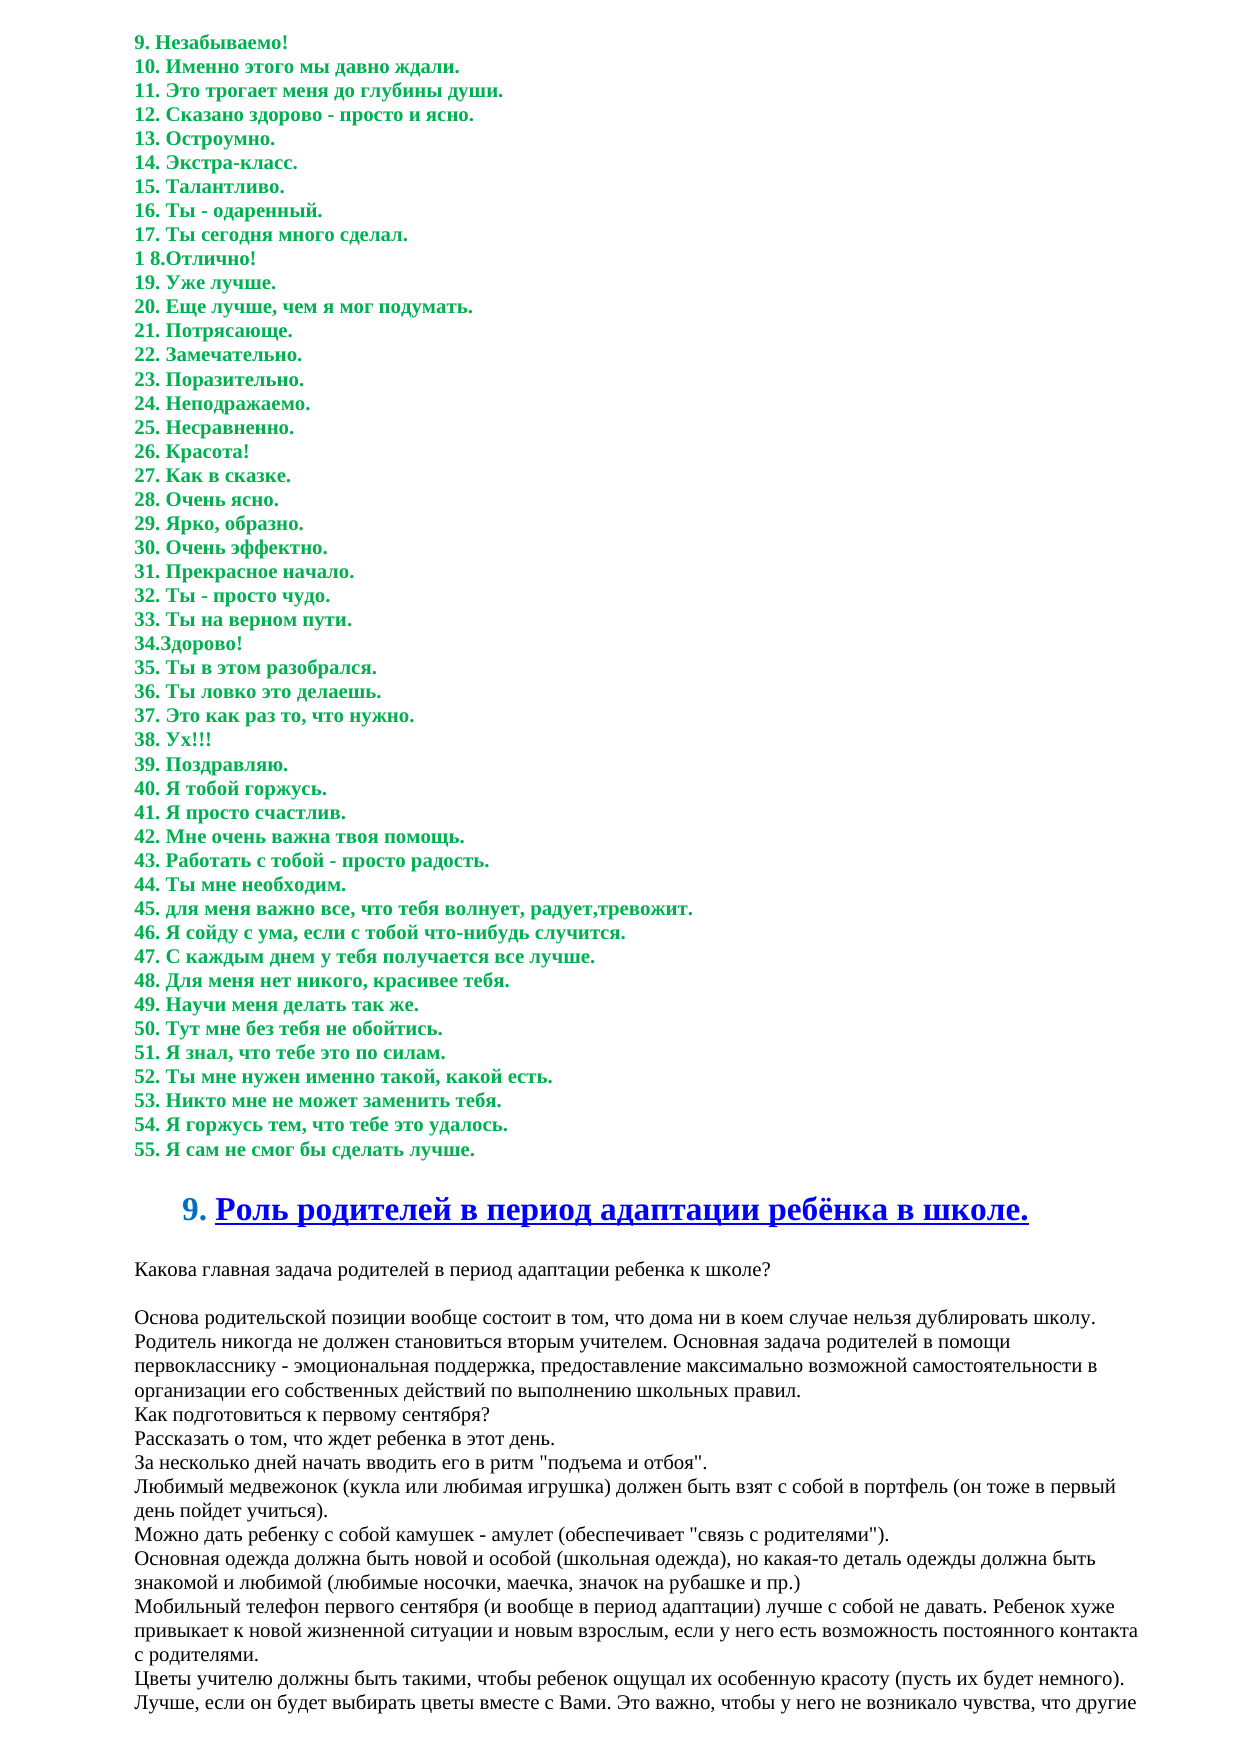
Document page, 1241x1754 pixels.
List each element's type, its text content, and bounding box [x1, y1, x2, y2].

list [134, 1257, 1152, 1714]
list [134, 29, 1152, 1161]
text 9. Роль родителей в период адаптации ребёнка в школе. [59, 1190, 1152, 1228]
